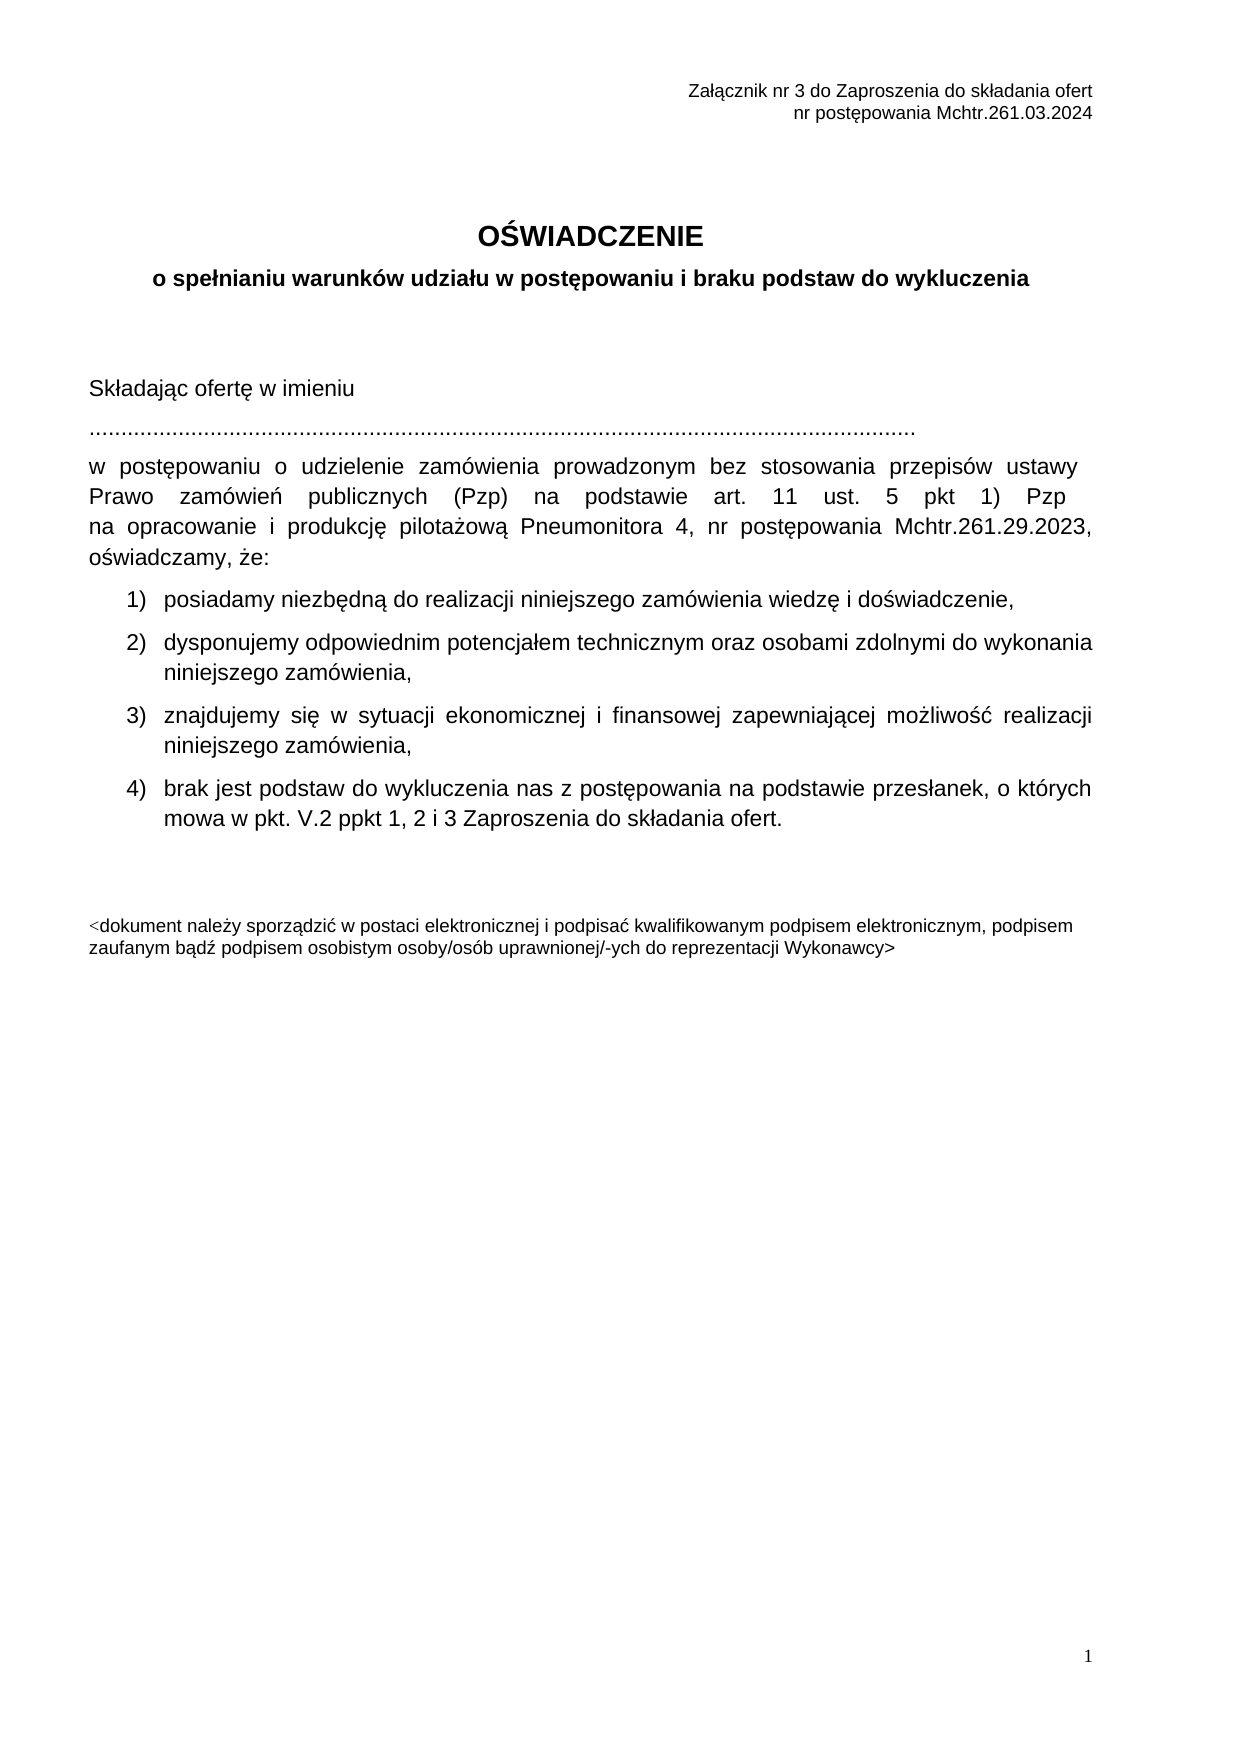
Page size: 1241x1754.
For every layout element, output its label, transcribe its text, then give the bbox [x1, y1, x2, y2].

list znajdujemy się w sytuacji ekonomicznej i finansowej zapewniającej możliwość realizacji niniejszego zamówienia, [126, 702, 1092, 758]
list dysponujemy odpowiednim potencjałem technicznym oraz osobami zdolnymi do wykonania niniejszego zamówienia, [126, 629, 1092, 685]
text .................................................................................................................................. [89, 414, 1092, 440]
text Składając ofertę w imieniu [89, 375, 1092, 401]
text <dokument należy sporządzić w postaci elektronicznej i podpisać kwalifikowanym podpisem elektronicznym, podpisem zaufanym bądź podpisem osobistym osoby/osób uprawnionej/-ych do reprezentacji Wykonawcy> [89, 915, 1092, 958]
list posiadamy niezbędną do realizacji niniejszego zamówienia wiedzę i doświadczenie, [126, 586, 1092, 612]
list brak jest podstaw do wykluczenia nas z postępowania na podstawie przesłanek, o których mowa w pkt. V.2 ppkt 1, 2 i 3 Zaproszenia do składania ofert. [126, 775, 1092, 831]
subtitle OŚWIADCZENIE [89, 219, 1092, 252]
text w postępowaniu o udzielenie zamówienia prowadzonym bez stosowania przepisów ustawy Prawo zamówień publicznych (Pzp) na podstawie art. 11 ust. 5 pkt 1) Pzp na opracowanie i produkcję pilotażową Pneumonitora 4, nr postępowania Mchtr.261.29.2023, oświadczamy, że: [89, 453, 1092, 570]
text o spełnianiu warunków udziału w postępowaniu i braku podstaw do wykluczenia [89, 265, 1092, 320]
